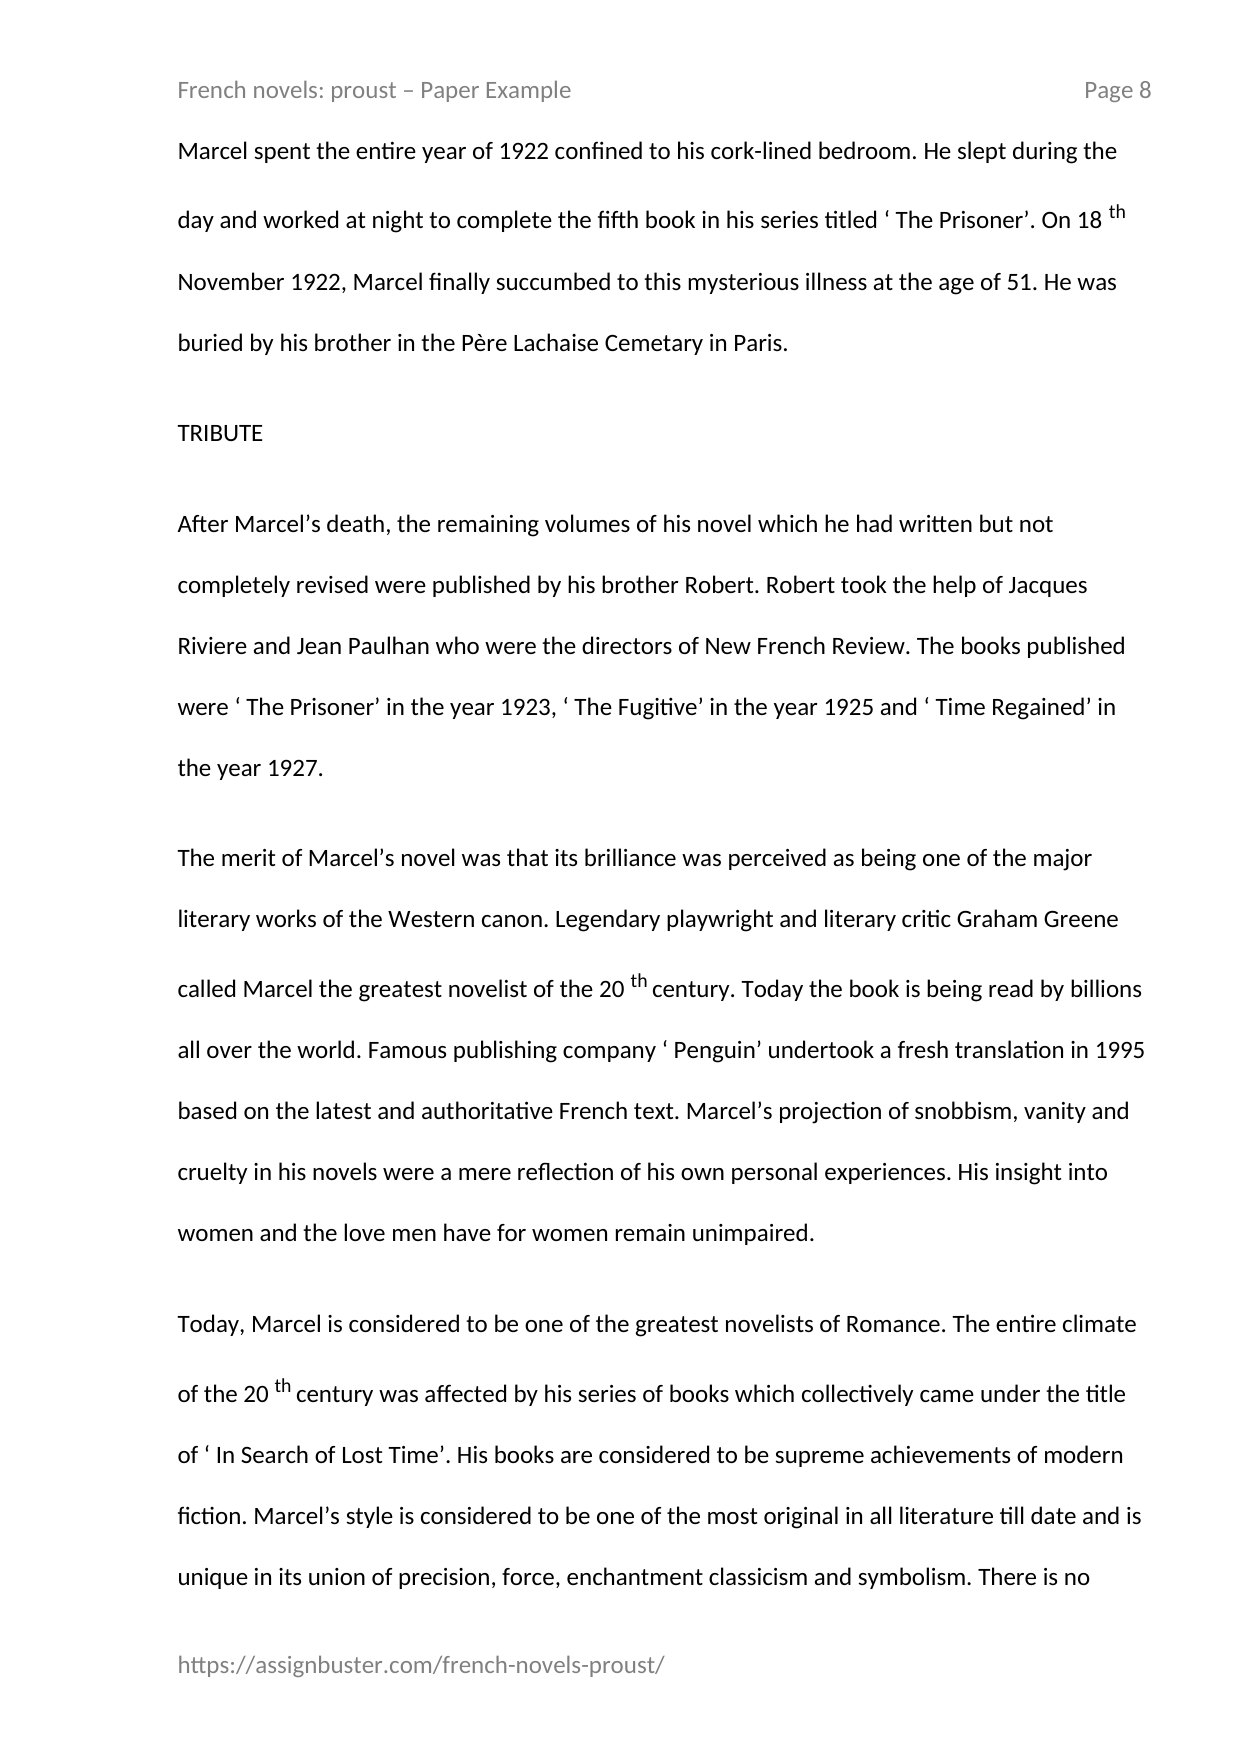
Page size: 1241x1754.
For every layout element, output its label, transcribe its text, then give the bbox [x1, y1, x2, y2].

text After Marcel’s death, the remaining volumes of his novel which he had written but not completely revised were published by his brother Robert. Robert took the help of Jacques Riviere and Jean Paulhan who were the directors of New French Review. The books published were ‘ The Prisoner’ in the year 1923, ‘ The Fugitive’ in the year 1925 and ‘ Time Regained’ in the year 1927. [177, 508, 1152, 782]
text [177, 1308, 1152, 1592]
text Marcel spent the entire year of 1922 confined to his cork-lined bedroom. He slept during the day and worked at night to complete the fifth book in his series titled ‘ The Prisoner’. On 18 th November 1922, Marcel finally succumbed to this mysterious illness at the age of 51. He was buried by his brother in the Père Lachaise Cemetary in Paris. [177, 135, 1152, 357]
text The merit of Marcel’s novel was that its brilliance was perceived as being one of the major literary works of the Western canon. Legendary playwright and literary critic Graham Greene called Marcel the greatest novelist of the 20 th century. Today the book is being read by billions all over the world. Famous publishing company ‘ Penguin’ undertook a fresh translation in 1995 based on the latest and authoritative French text. Marcel’s projection of snobbism, vanity and cruelty in his novels were a mere reflection of his own personal experiences. His insight into women and the love men have for women remain unimpaired. [177, 842, 1152, 1248]
text TRIBUTE [177, 417, 1152, 448]
